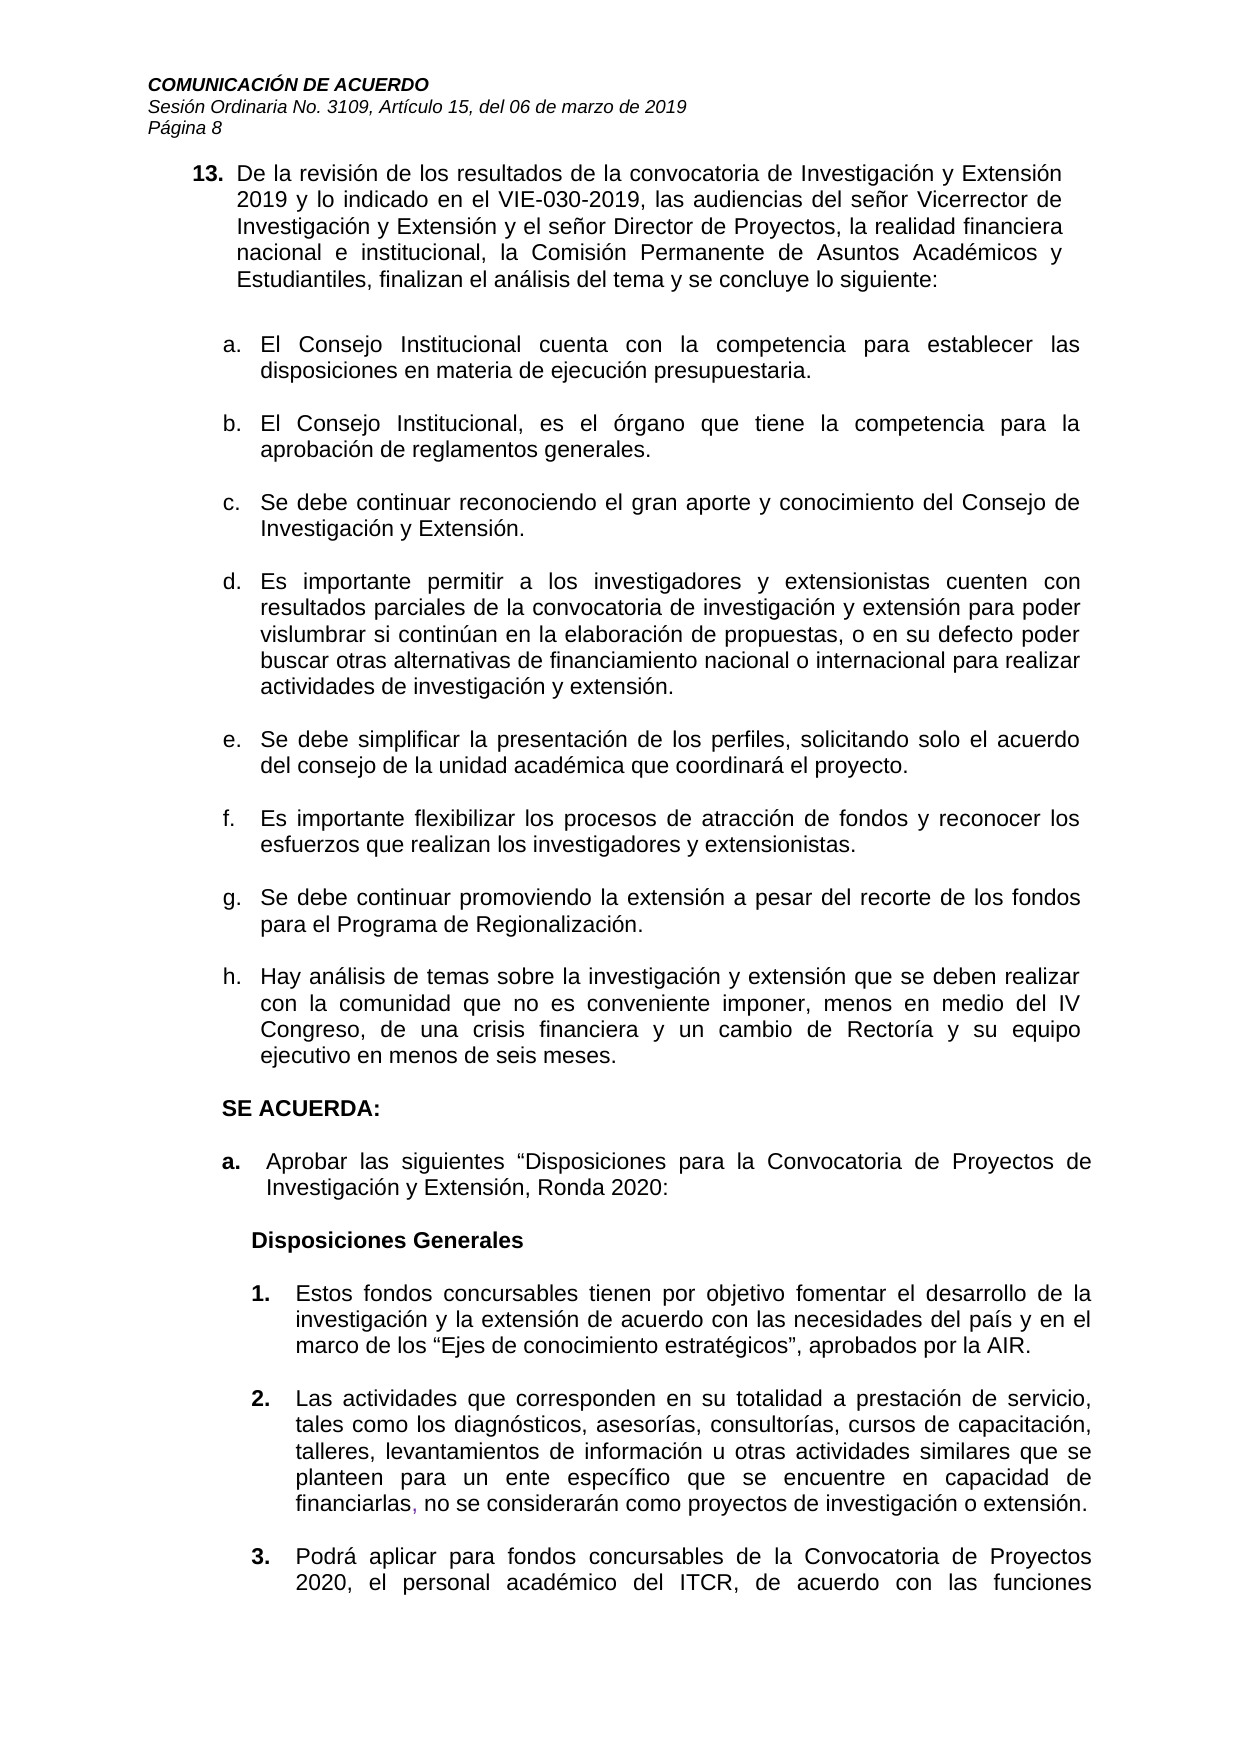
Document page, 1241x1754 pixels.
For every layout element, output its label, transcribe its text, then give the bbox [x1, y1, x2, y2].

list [251, 1543, 1092, 1596]
list Se debe continuar reconociendo el gran aporte y conocimiento del Consejo de Investigación y Extensión. [223, 489, 1081, 542]
text Disposiciones Generales [251, 1227, 1092, 1253]
list Estos fondos concursables tienen por objetivo fomentar el desarrollo de la investigación y la extensión de acuerdo con las necesidades del país y en el marco de los “Ejes de conocimiento estratégicos”, aprobados por la AIR. [251, 1279, 1092, 1358]
text SE ACUERDA: [222, 1095, 1092, 1121]
list El Consejo Institucional cuenta con la competencia para establecer las disposiciones en materia de ejecución presupuestaria. [223, 331, 1081, 383]
list El Consejo Institucional, es el órgano que tiene la competencia para la aprobación de reglamentos generales. [223, 410, 1081, 462]
list Se debe continuar promoviendo la extensión a pesar del recorte de los fondos para el Programa de Regionalización. [223, 884, 1081, 937]
list Las actividades que corresponden en su totalidad a prestación de servicio, tales como los diagnósticos, asesorías, consultorías, cursos de capacitación, talleres, levantamientos de información u otras actividades similares que se planteen para un ente específico que se encuentre en capacidad de financiarlas, no se considerarán como proyectos de investigación o extensión. [251, 1385, 1092, 1517]
list Se debe simplificar la presentación de los perfiles, solicitando solo el acuerdo del consejo de la unidad académica que coordinará el proyecto. [223, 726, 1081, 779]
list Hay análisis de temas sobre la investigación y extensión que se deben realizar con la comunidad que no es conveniente imponer, menos en medio del IV Congreso, de una crisis financiera y un cambio de Rectoría y su equipo ejecutivo en menos de seis meses. [223, 963, 1081, 1069]
list De la revisión de los resultados de la convocatoria de Investigación y Extensión 2019 y lo indicado en el VIE-030-2019, las audiencias del señor Vicerrector de Investigación y Extensión y el señor Director de Proyectos, la realidad financiera nacional e institucional, la Comisión Permanente de Asuntos Académicos y Estudiantiles, finalizan el análisis del tema y se concluye lo siguiente: [192, 160, 1063, 292]
list Aprobar las siguientes “Disposiciones para la Convocatoria de Proyectos de Investigación y Extensión, Ronda 2020: [222, 1148, 1092, 1200]
list Es importante permitir a los investigadores y extensionistas cuenten con resultados parciales de la convocatoria de investigación y extensión para poder vislumbrar si continúan en la elaboración de propuestas, o en su defecto poder buscar otras alternativas de financiamiento nacional o internacional para realizar actividades de investigación y extensión. [223, 568, 1081, 700]
list Es importante flexibilizar los procesos de atracción de fondos y reconocer los esfuerzos que realizan los investigadores y extensionistas. [223, 805, 1081, 858]
